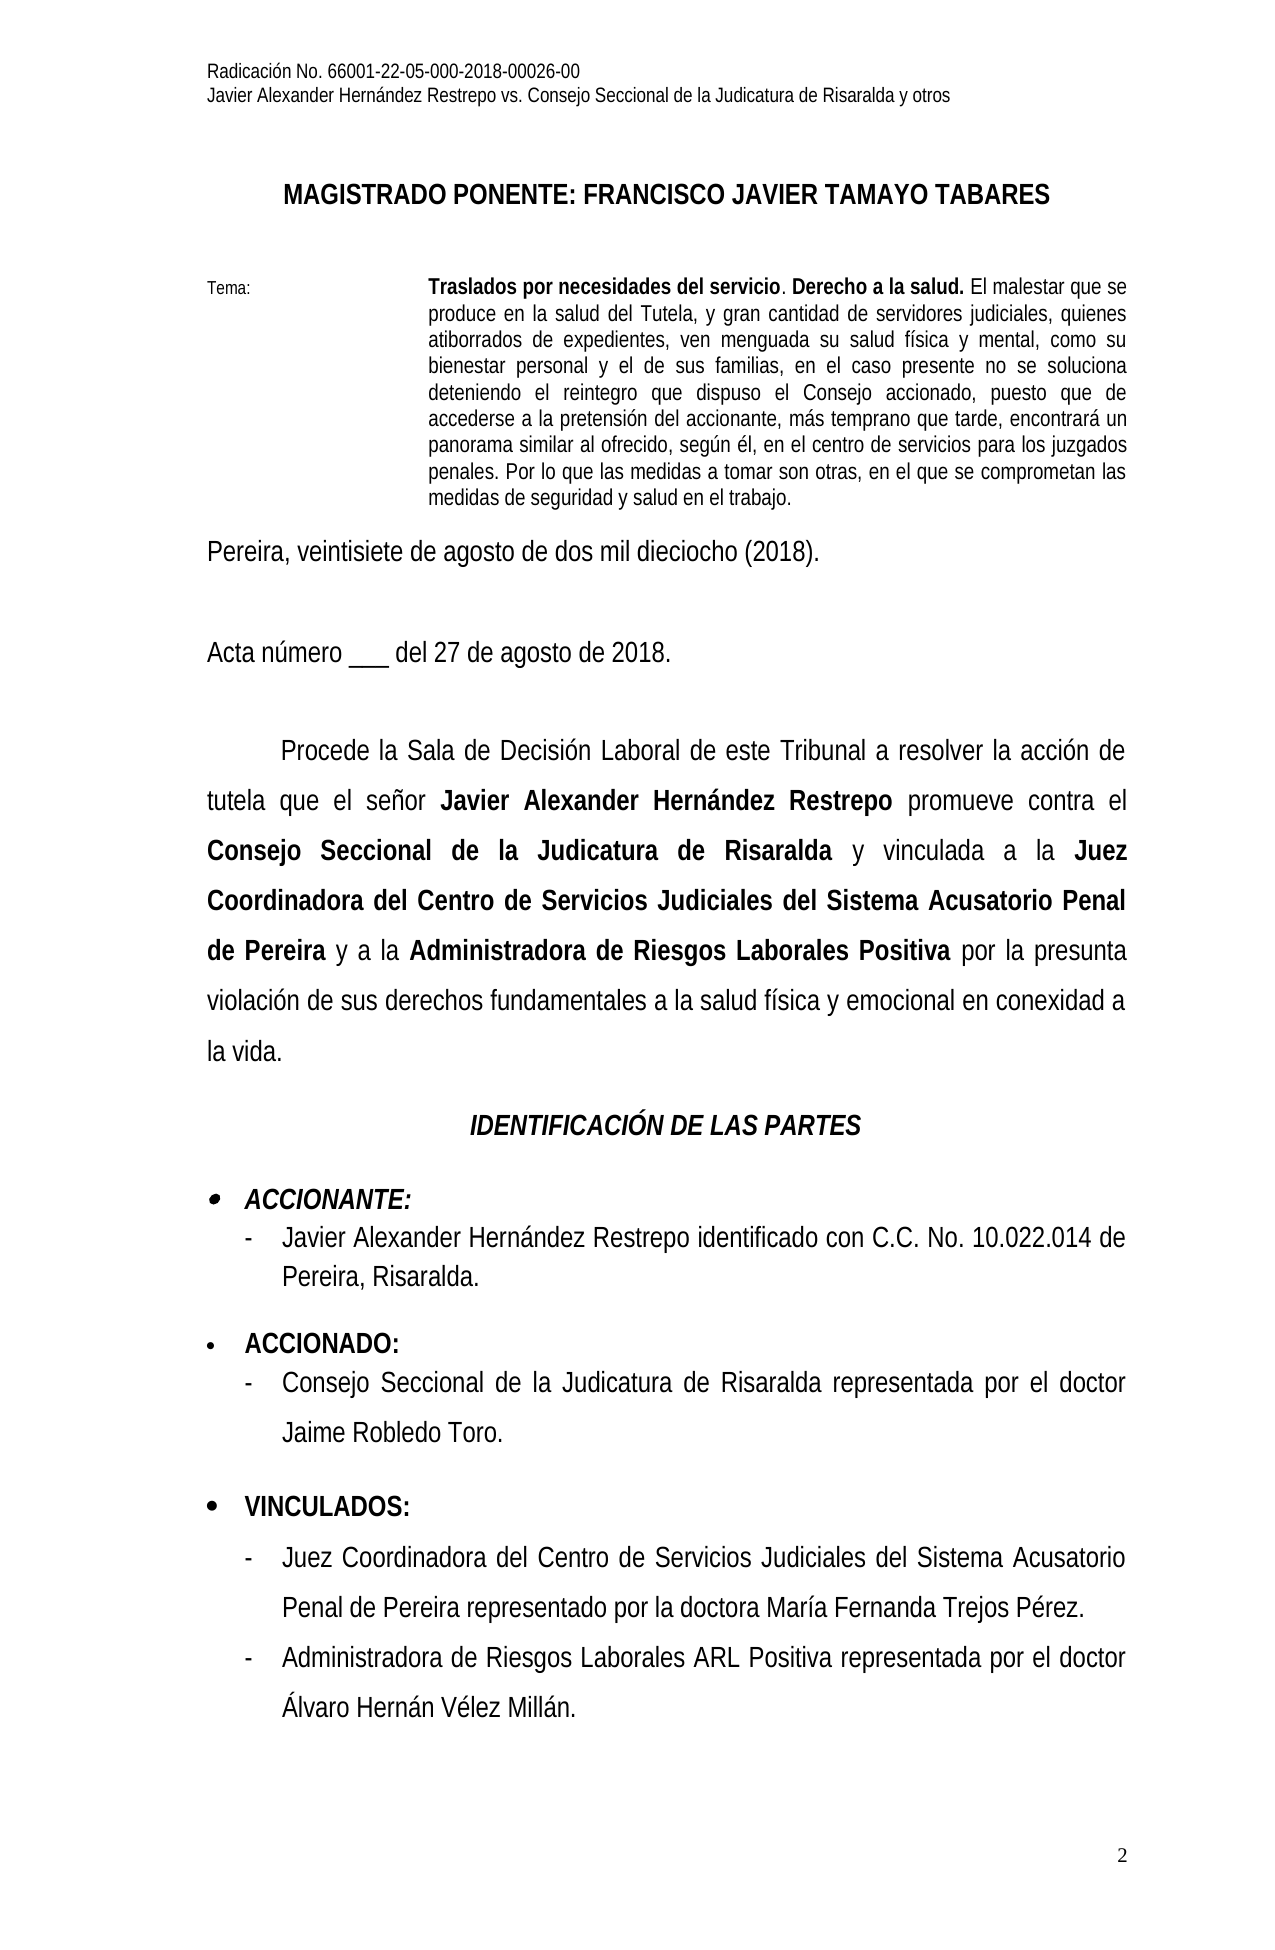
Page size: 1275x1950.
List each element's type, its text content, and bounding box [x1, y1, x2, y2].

list ACCIONANTE: [207, 1182, 1127, 1216]
text MAGISTRADO PONENTE: FRANCISCO JAVIER TAMAYO TABARES [207, 177, 1127, 211]
list Consejo Seccional de la Judicatura de Risaralda representada por el doctor Jaime Robledo Toro. [244, 1365, 1127, 1448]
text Procede la Sala de Decisión Laboral de este Tribunal a resolver la acción de tutela que el señor Javier Alexander Hernández Restrepo promueve contra el Consejo Seccional de la Judicatura de Risaralda y vinculada a la Juez Coordinadora del Centro de Servicios Judiciales del Sistema Acusatorio Penal de Pereira y a la Administradora de Riesgos Laborales Positiva por la presunta violación de sus derechos fundamentales a la salud física y emocional en conexidad a la vida. [207, 733, 1127, 1067]
subtitle Acta número ___ del 27 de agosto de 2018. [207, 635, 1127, 668]
list Administradora de Riesgos Laborales ARL Positiva representada por el doctor Álvaro Hernán Vélez Millán. [244, 1640, 1127, 1723]
list ACCIONADO: [207, 1327, 1127, 1360]
list Javier Alexander Hernández Restrepo identificado con C.C. No. 10.022.014 de Pereira, Risaralda. [244, 1221, 1127, 1292]
text IDENTIFICACIÓN DE LAS PARTES [207, 1108, 1127, 1141]
text Tema: Traslados por necesidades del servicio. Derecho a la salud. El malestar que se produce en la salud del Tutela, y gran cantidad de servidores judiciales, quienes atiborrados de expedientes, ven menguada su salud física y mental, como su bienestar personal y el de sus familias, en el caso presente no se soluciona deteniendo el reintegro que dispuso el Consejo accionado, puesto que de accederse a la pretensión del accionante, más temprano que tarde, encontrará un panorama similar al ofrecido, según él, en el centro de servicios para los juzgados penales. Por lo que las medidas a tomar son otras, en el que se comprometan las medidas de seguridad y salud en el trabajo. [207, 273, 1127, 511]
list VINCULADOS: [207, 1489, 1127, 1523]
text Pereira, veintisiete de agosto de dos mil dieciocho (2018). [207, 534, 1127, 568]
list Juez Coordinadora del Centro de Servicios Judiciales del Sistema Acusatorio Penal de Pereira representado por la doctora María Fernanda Trejos Pérez. [244, 1540, 1127, 1623]
